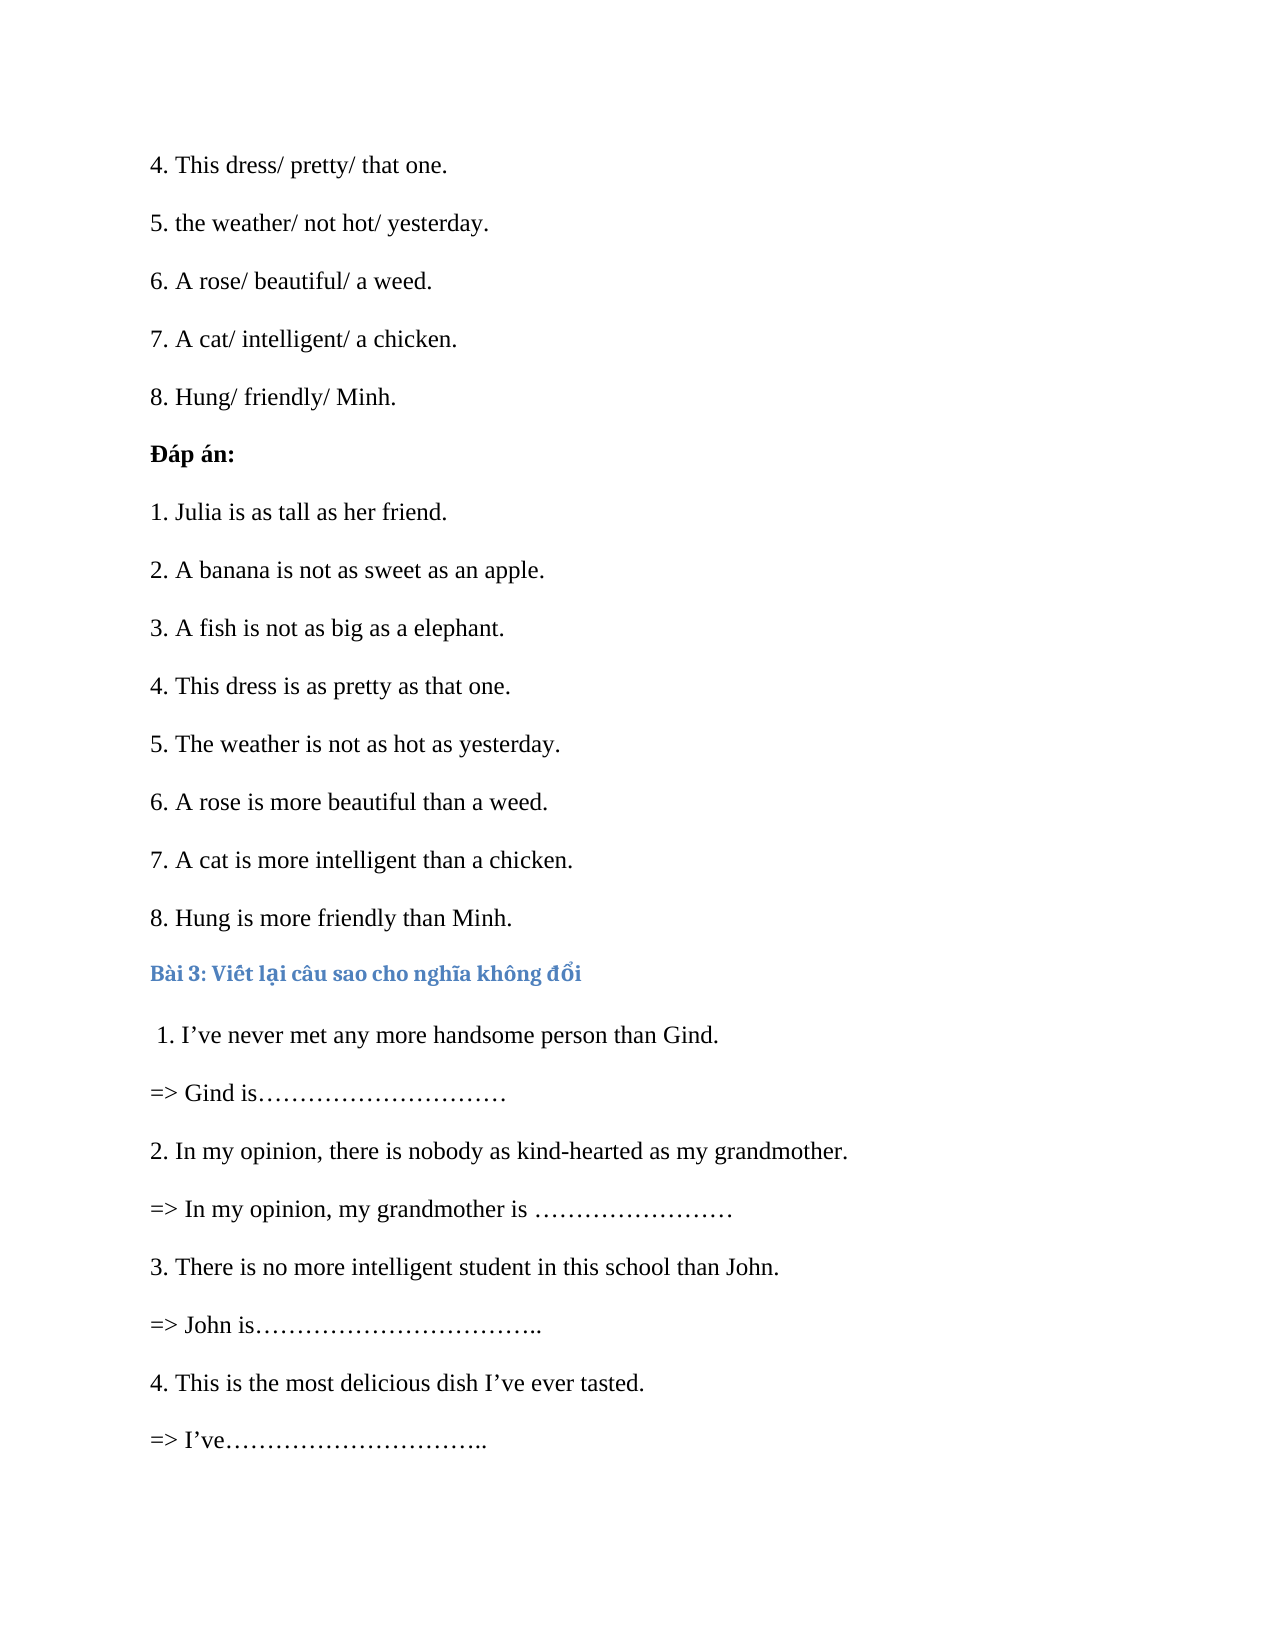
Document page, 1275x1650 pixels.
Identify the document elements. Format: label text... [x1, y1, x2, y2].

text 5. the weather/ not hot/ yesterday. [150, 208, 1125, 237]
text 6. A rose/ beautiful/ a weed. [150, 266, 1125, 294]
text Đáp án: [150, 439, 1125, 468]
text 7. A cat/ intelligent/ a chicken. [150, 324, 1125, 352]
text => In my opinion, my grandmother is …………………… [150, 1194, 1125, 1223]
text 6. A rose is more beautiful than a weed. [150, 787, 1125, 816]
text 2. In my opinion, there is nobody as kind-hearted as my grandmother. [150, 1136, 1125, 1165]
text 3. A fish is not as big as a elephant. [150, 613, 1125, 642]
text 1. Julia is as tall as her friend. [150, 497, 1125, 526]
text 1. I’ve never met any more handsome person than Gind. [150, 1020, 1125, 1049]
text 4. This dress is as pretty as that one. [150, 671, 1125, 700]
text 8. Hung/ friendly/ Minh. [150, 382, 1125, 410]
text => Gind is………………………… [150, 1078, 1125, 1107]
text => John is…………………………….. [150, 1310, 1125, 1338]
subtitle Bài 3: Viết lại câu sao cho nghĩa không đổi [150, 961, 1125, 987]
text => I’ve………………………….. [150, 1426, 1125, 1454]
text 7. A cat is more intelligent than a chicken. [150, 845, 1125, 874]
text 8. Hung is more friendly than Minh. [150, 903, 1125, 932]
text 3. There is no more intelligent student in this school than John. [150, 1252, 1125, 1281]
text 5. The weather is not as hot as yesterday. [150, 729, 1125, 758]
text 4. This dress/ pretty/ that one. [150, 150, 1125, 179]
text 4. This is the most delicious dish I’ve ever tasted. [150, 1368, 1125, 1396]
text 2. A banana is not as sweet as an apple. [150, 555, 1125, 584]
